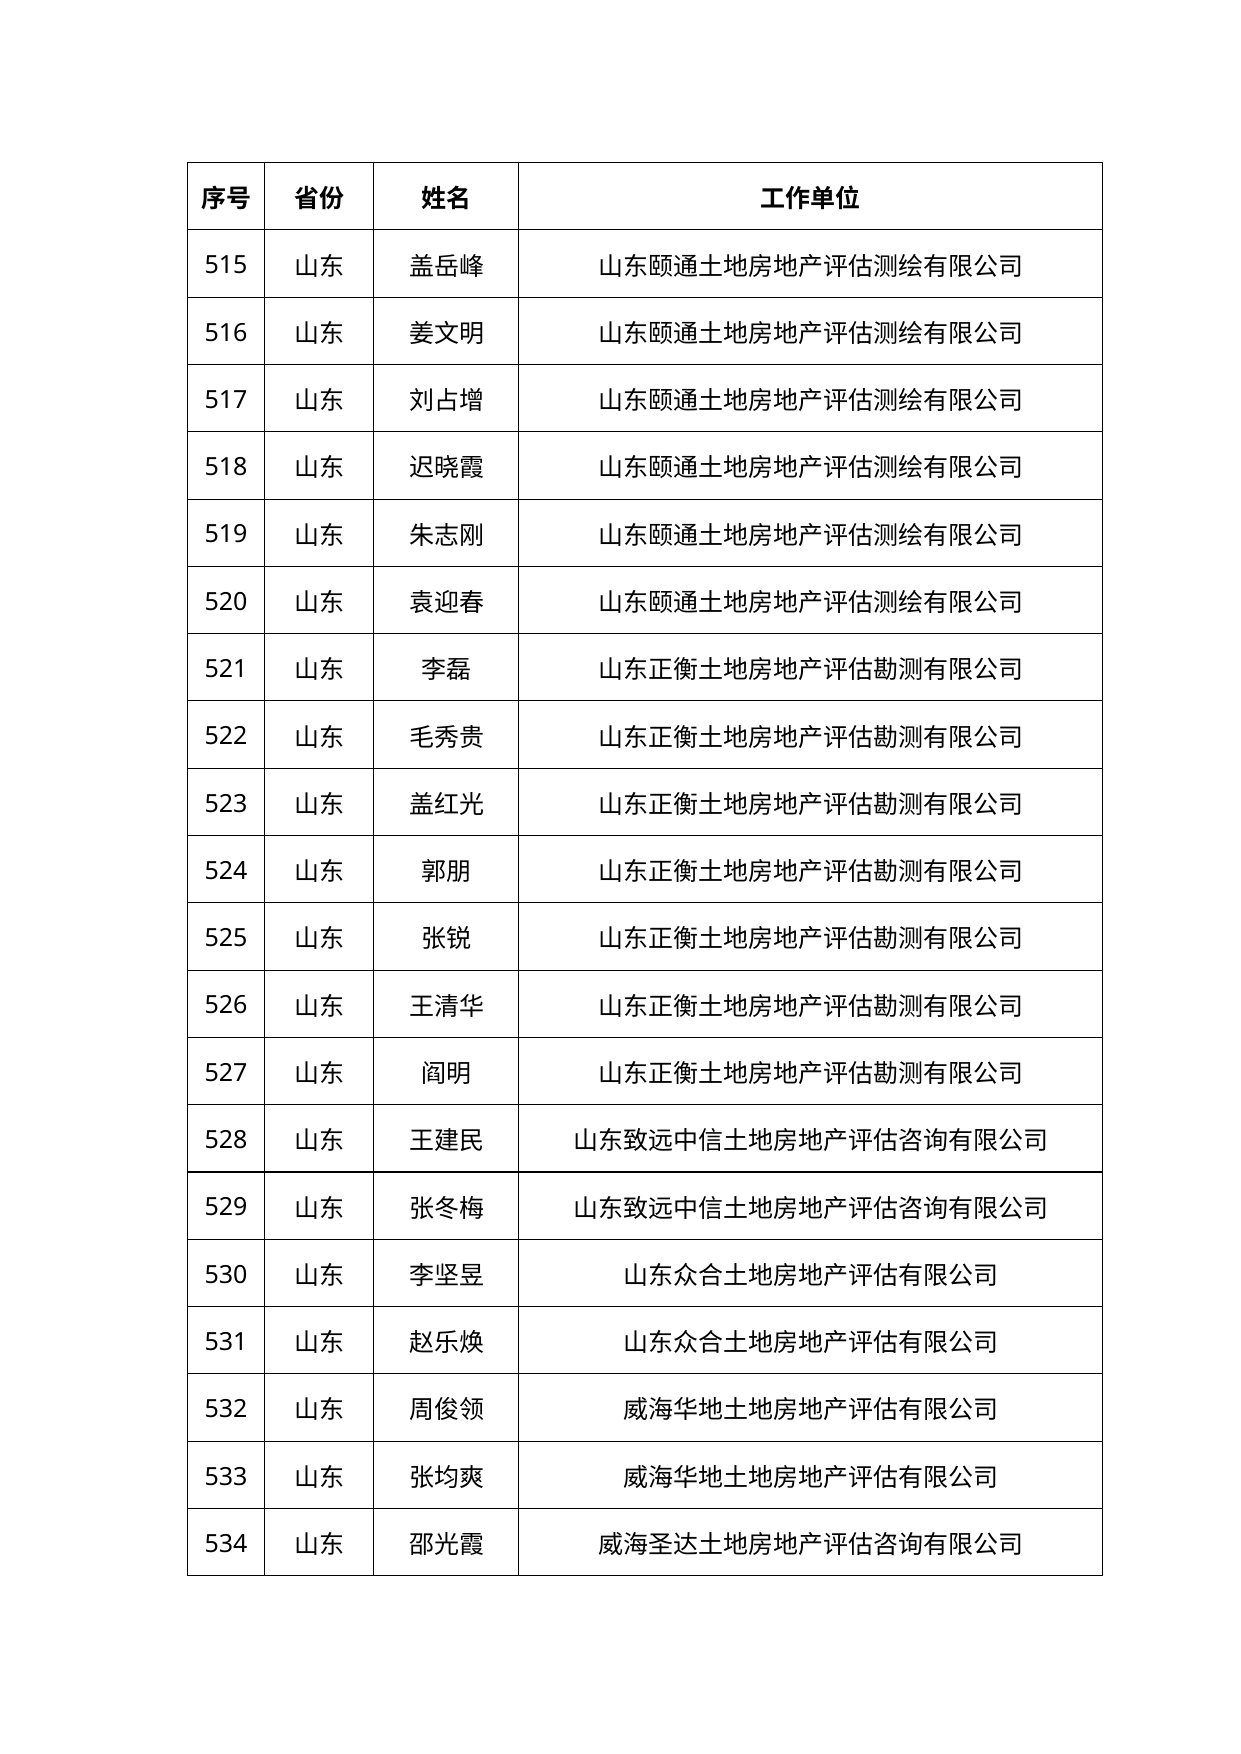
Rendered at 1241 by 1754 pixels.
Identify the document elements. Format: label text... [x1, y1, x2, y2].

table_cell 山东正衡土地房地产评估勘测有限公司 [519, 836, 1102, 902]
table_cell 山东 [265, 1105, 373, 1171]
table_cell 山东正衡土地房地产评估勘测有限公司 [519, 903, 1102, 969]
table_cell 盖岳峰 [374, 230, 518, 297]
table_cell 张锐 [374, 903, 518, 969]
table_cell 王建民 [374, 1105, 518, 1171]
table_cell 山东 [265, 701, 373, 768]
table_cell 迟晓霞 [374, 432, 518, 498]
table_cell 山东众合土地房地产评估有限公司 [519, 1240, 1102, 1306]
table_cell 山东 [265, 971, 373, 1037]
table_cell 山东 [265, 836, 373, 902]
table_cell 山东正衡土地房地产评估勘测有限公司 [519, 769, 1102, 835]
table_cell 517 [188, 365, 264, 431]
table_cell 516 [188, 298, 264, 364]
table_cell 521 [188, 634, 264, 700]
table_cell 张均爽 [374, 1442, 518, 1508]
table_cell 山东 [265, 1509, 373, 1575]
table_cell 532 [188, 1374, 264, 1441]
table_cell 赵乐焕 [374, 1307, 518, 1373]
table_cell 山东 [265, 365, 373, 431]
table_cell 周俊领 [374, 1374, 518, 1441]
table_cell 威海华地土地房地产评估有限公司 [519, 1442, 1102, 1508]
table_cell 山东致远中信土地房地产评估咨询有限公司 [519, 1105, 1102, 1171]
table_cell 山东颐通土地房地产评估测绘有限公司 [519, 365, 1102, 431]
table_cell 姜文明 [374, 298, 518, 364]
table_cell 山东正衡土地房地产评估勘测有限公司 [519, 971, 1102, 1037]
table_cell 528 [188, 1105, 264, 1171]
table_header 工作单位 [519, 163, 1102, 229]
table_cell 山东颐通土地房地产评估测绘有限公司 [519, 230, 1102, 297]
table_cell 山东颐通土地房地产评估测绘有限公司 [519, 567, 1102, 633]
table_cell 525 [188, 903, 264, 969]
table_cell 524 [188, 836, 264, 902]
table_cell 山东 [265, 1374, 373, 1441]
table_cell 山东 [265, 1173, 373, 1239]
table_cell 山东 [265, 567, 373, 633]
table_cell 533 [188, 1442, 264, 1508]
table_cell 山东颐通土地房地产评估测绘有限公司 [519, 298, 1102, 364]
table_cell 山东 [265, 1307, 373, 1373]
table_cell 山东颐通土地房地产评估测绘有限公司 [519, 500, 1102, 566]
table_cell 山东 [265, 903, 373, 969]
table_cell 山东正衡土地房地产评估勘测有限公司 [519, 1038, 1102, 1104]
table_header 序号 [188, 163, 264, 229]
table_cell 山东 [265, 432, 373, 498]
table_cell 522 [188, 701, 264, 768]
table_cell 毛秀贵 [374, 701, 518, 768]
table_cell 526 [188, 971, 264, 1037]
table_cell 山东 [265, 1240, 373, 1306]
table_cell 530 [188, 1240, 264, 1306]
table_cell 邵光霞 [374, 1509, 518, 1575]
table_cell 威海圣达土地房地产评估咨询有限公司 [519, 1509, 1102, 1575]
table_cell 盖红光 [374, 769, 518, 835]
table_cell 山东致远中信土地房地产评估咨询有限公司 [519, 1173, 1102, 1239]
table_cell 山东 [265, 1442, 373, 1508]
table_cell 529 [188, 1173, 264, 1239]
table_cell 王清华 [374, 971, 518, 1037]
table_cell 山东 [265, 1038, 373, 1104]
table_cell 531 [188, 1307, 264, 1373]
table_cell 刘占增 [374, 365, 518, 431]
table_cell 523 [188, 769, 264, 835]
table_cell 山东颐通土地房地产评估测绘有限公司 [519, 432, 1102, 498]
table_cell 山东众合土地房地产评估有限公司 [519, 1307, 1102, 1373]
table_cell 张冬梅 [374, 1173, 518, 1239]
table_cell 威海华地土地房地产评估有限公司 [519, 1374, 1102, 1441]
table_cell 李坚昱 [374, 1240, 518, 1306]
table_header 姓名 [374, 163, 518, 229]
table_cell 519 [188, 500, 264, 566]
table_header 省份 [265, 163, 373, 229]
table_cell 山东正衡土地房地产评估勘测有限公司 [519, 634, 1102, 700]
table_cell 515 [188, 230, 264, 297]
table_cell 山东 [265, 298, 373, 364]
table_cell 山东 [265, 500, 373, 566]
table_cell 山东 [265, 634, 373, 700]
table_cell 518 [188, 432, 264, 498]
table_cell 山东 [265, 230, 373, 297]
table_cell 朱志刚 [374, 500, 518, 566]
table_cell 袁迎春 [374, 567, 518, 633]
table_cell 郭朋 [374, 836, 518, 902]
table_cell 阎明 [374, 1038, 518, 1104]
table_cell 山东正衡土地房地产评估勘测有限公司 [519, 701, 1102, 768]
table_cell 534 [188, 1509, 264, 1575]
table_cell 李磊 [374, 634, 518, 700]
table_cell 520 [188, 567, 264, 633]
table_cell 527 [188, 1038, 264, 1104]
table_cell 山东 [265, 769, 373, 835]
